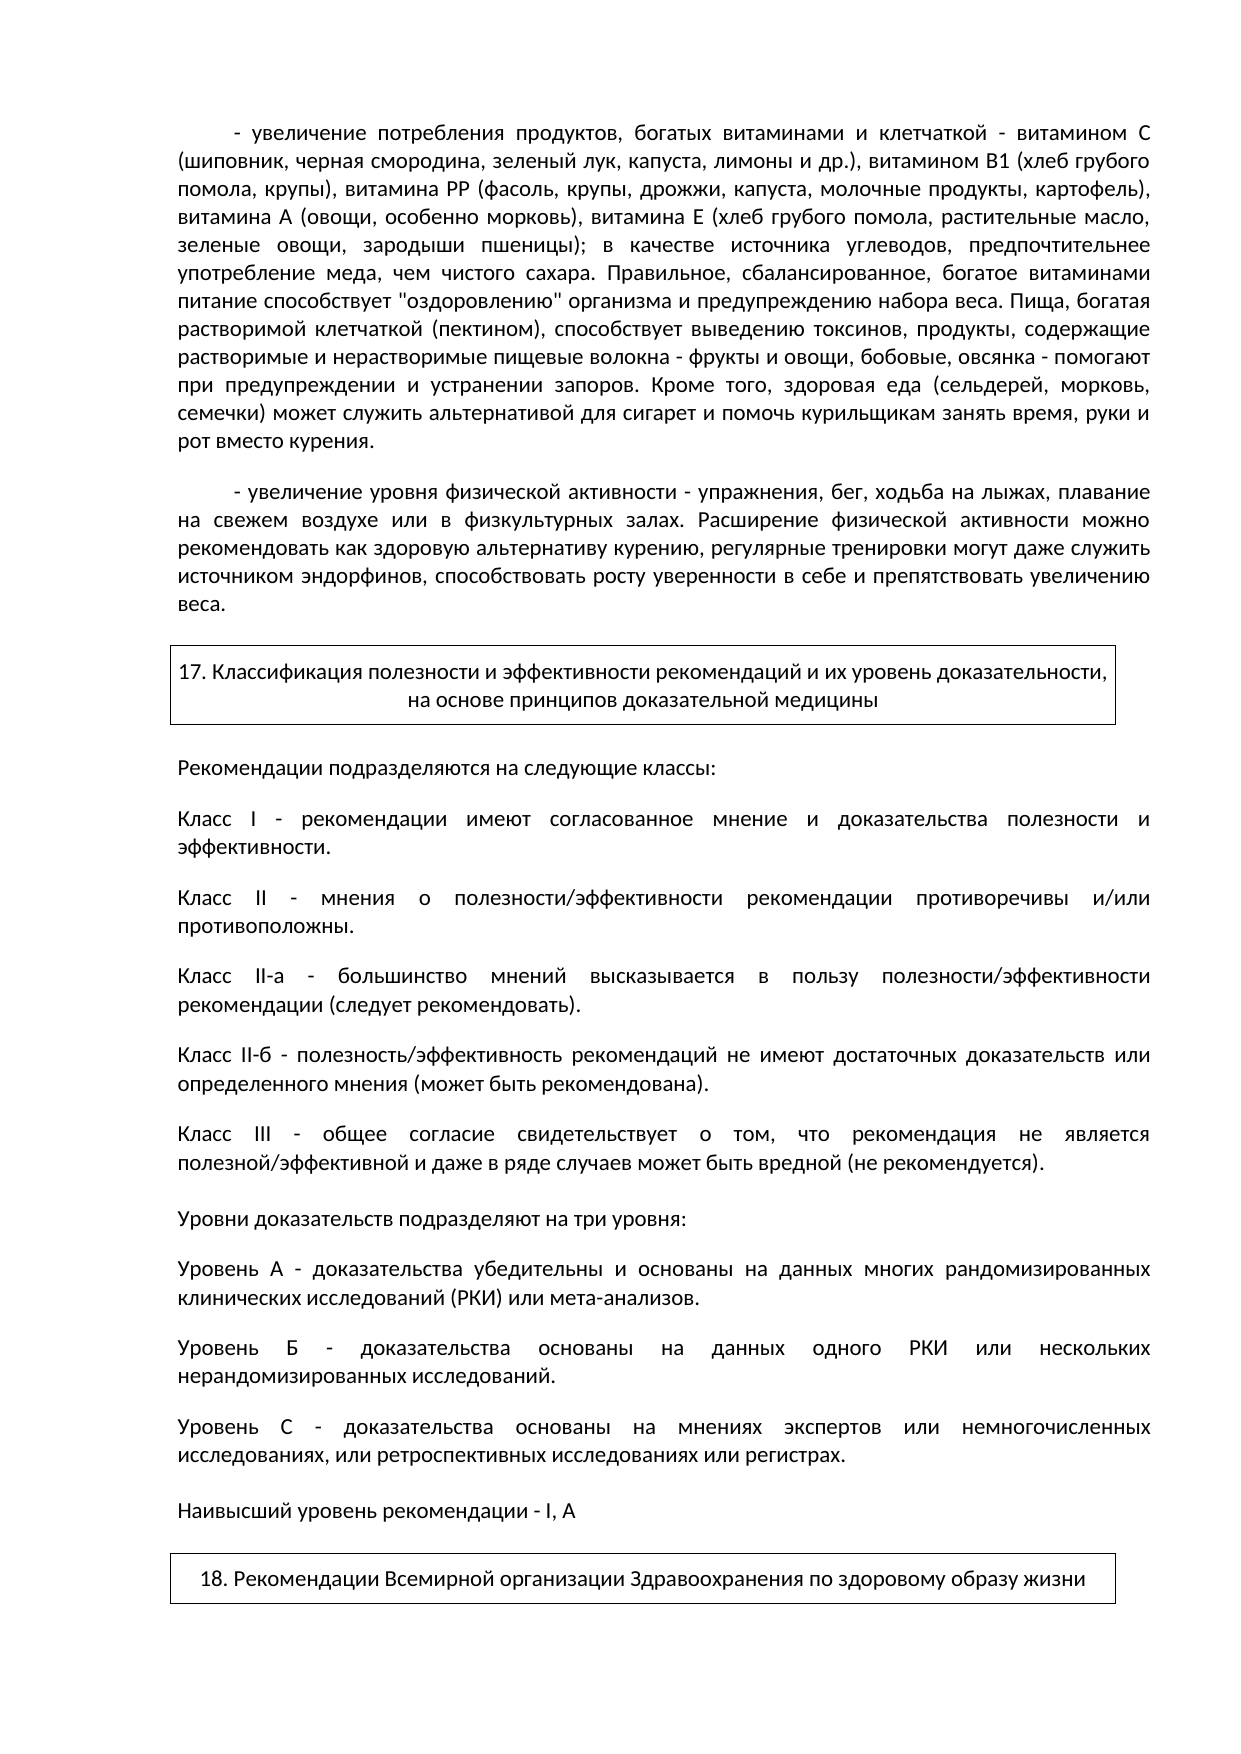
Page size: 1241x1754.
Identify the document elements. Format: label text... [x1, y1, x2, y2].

text Наивысший уровень рекомендации - I, А [177, 1497, 1152, 1524]
text Класс II-а - большинство мнений высказывается в пользу полезности/эффективности рекомендации (следует рекомендовать). [177, 962, 1152, 1018]
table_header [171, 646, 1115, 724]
text Уровень С - доказательства основаны на мнениях экспертов или немногочисленных исследованиях, или ретроспективных исследованиях или регистрах. [177, 1412, 1152, 1468]
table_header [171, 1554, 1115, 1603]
text Рекомендации подразделяются на следующие классы: [177, 753, 1152, 781]
text - увеличение потребления продуктов, богатых витаминами и клетчаткой - витамином C (шиповник, черная смородина, зеленый лук, капуста, лимоны и др.), витамином B1 (хлеб грубого помола, крупы), витамина PP (фасоль, крупы, дрожжи, капуста, молочные продукты, картофель), витамина A (овощи, особенно морковь), витамина E (хлеб грубого помола, растительные масло, зеленые овощи, зародыши пшеницы); в качестве источника углеводов, предпочтительнее употребление меда, чем чистого сахара. Правильное, сбалансированное, богатое витаминами питание способствует "оздоровлению" организма и предупреждению набора веса. Пища, богатая растворимой клетчаткой (пектином), способствует выведению токсинов, продукты, содержащие растворимые и нерастворимые пищевые волокна - фрукты и овощи, бобовые, овсянка - помогают при предупреждении и устранении запоров. Кроме того, здоровая еда (сельдерей, морковь, семечки) может служить альтернативой для сигарет и помочь курильщикам занять время, руки и рот вместо курения. [177, 118, 1152, 454]
text Класс II-б - полезность/эффективность рекомендаций не имеют достаточных доказательств или определенного мнения (может быть рекомендована). [177, 1041, 1152, 1097]
text Класс II - мнения о полезности/эффективности рекомендации противоречивы и/или противоположны. [177, 883, 1152, 939]
text Уровень Б - доказательства основаны на данных одного РКИ или нескольких нерандомизированных исследований. [177, 1333, 1152, 1389]
text Уровень А - доказательства убедительны и основаны на данных многих рандомизированных клинических исследований (РКИ) или мета-анализов. [177, 1254, 1152, 1311]
text Класс I - рекомендации имеют согласованное мнение и доказательства полезности и эффективности. [177, 804, 1152, 860]
text Уровни доказательств подразделяют на три уровня: [177, 1204, 1152, 1232]
text - увеличение уровня физической активности - упражнения, бег, ходьба на лыжах, плавание на свежем воздухе или в физкультурных залах. Расширение физической активности можно рекомендовать как здоровую альтернативу курению, регулярные тренировки могут даже служить источником эндорфинов, способствовать росту уверенности в себе и препятствовать увеличению веса. [177, 477, 1152, 617]
text Класс III - общее согласие свидетельствует о том, что рекомендация не является полезной/эффективной и даже в ряде случаев может быть вредной (не рекомендуется). [177, 1119, 1152, 1176]
